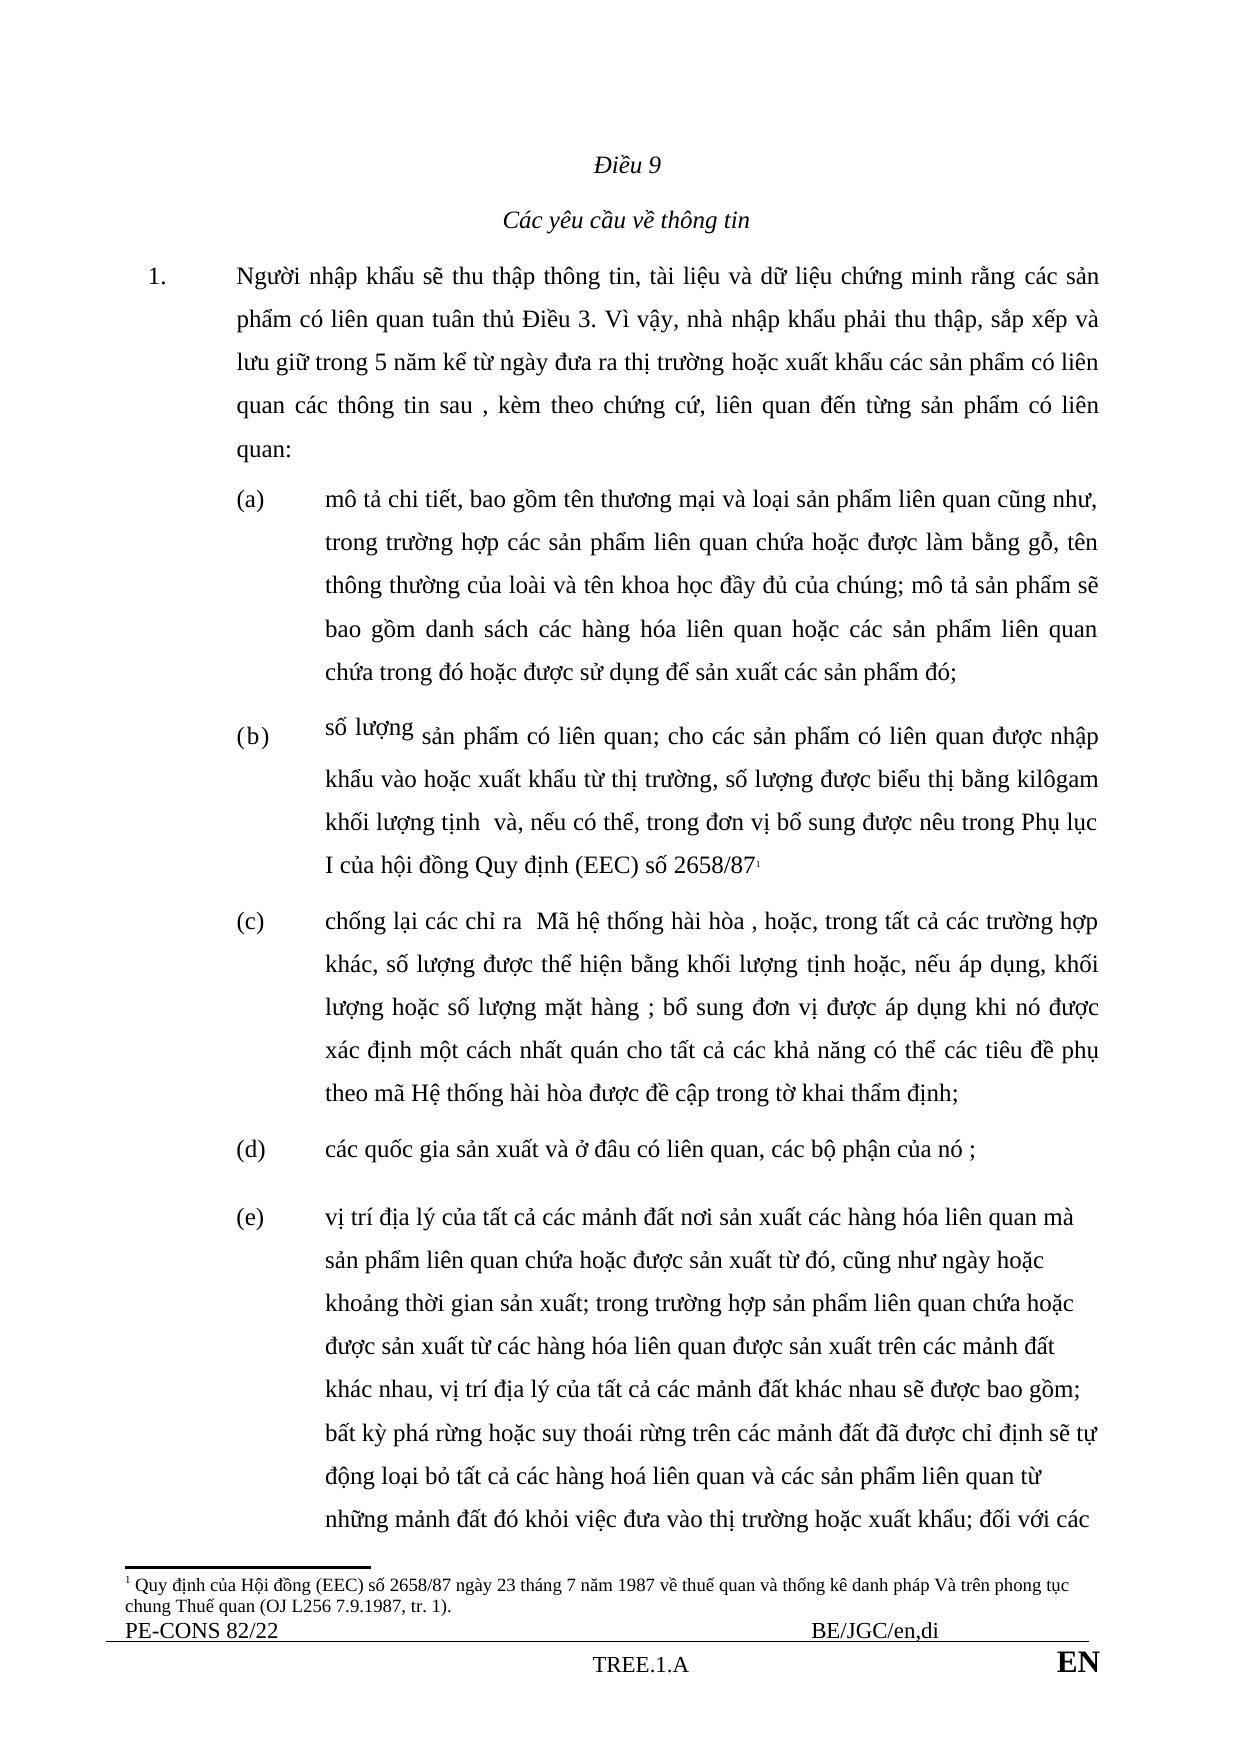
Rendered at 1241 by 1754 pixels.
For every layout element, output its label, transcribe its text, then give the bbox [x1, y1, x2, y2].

list chống lại các chỉ ra Mã hệ thống hài hòa , hoặc, trong tất cả các trường hợp khác, số lượng được thể hiện bằng khối lượng tịnh hoặc, nếu áp dụng, khối lượng hoặc số lượng mặt hàng ; bổ sung đơn vị được áp dụng khi nó được xác định một cách nhất quán cho tất cả các khả năng có thể các tiêu đề phụ theo mã Hệ thống hài hòa được đề cập trong tờ khai thẩm định; [236, 906, 1099, 1107]
list các quốc gia sản xuất và ở đâu có liên quan, các bộ phận của nó ; [236, 1134, 1099, 1163]
subtitle Các yêu cầu về thông tin [148, 206, 1107, 234]
list Người nhập khẩu sẽ thu thập thông tin, tài liệu và dữ liệu chứng minh rằng các sản phẩm có liên quan tuân thủ Điều 3. Vì vậy, nhà nhập khẩu phải thu thập, sắp xếp và lưu giữ trong 5 năm kể từ ngày đưa ra thị trường hoặc xuất khẩu các sản phẩm có liên quan các thông tin sau , kèm theo chứng cứ, liên quan đến từng sản phẩm có liên quan: [148, 261, 1099, 462]
subtitle Điều 9 [148, 150, 1107, 179]
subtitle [236, 1202, 1107, 1533]
list số lượng sản phẩm có liên quan; cho các sản phẩm có liên quan được nhập khẩu vào hoặc xuất khẩu từ thị trường, số lượng được biểu thị bằng kilôgam khối lượng tịnh và, nếu có thể, trong đơn vị bổ sung được nêu trong Phụ lục I của hội đồng Quy định (EEC) số 2658/87 [236, 712, 1099, 879]
list mô tả chi tiết, bao gồm tên thương mại và loại sản phẩm liên quan cũng như, trong trường hợp các sản phẩm liên quan chứa hoặc được làm bằng gỗ, tên thông thường của loài và tên khoa học đầy đủ của chúng; mô tả sản phẩm sẽ bao gồm danh sách các hàng hóa liên quan hoặc các sản phẩm liên quan chứa trong đó hoặc được sử dụng để sản xuất các sản phẩm đó; [236, 484, 1099, 686]
